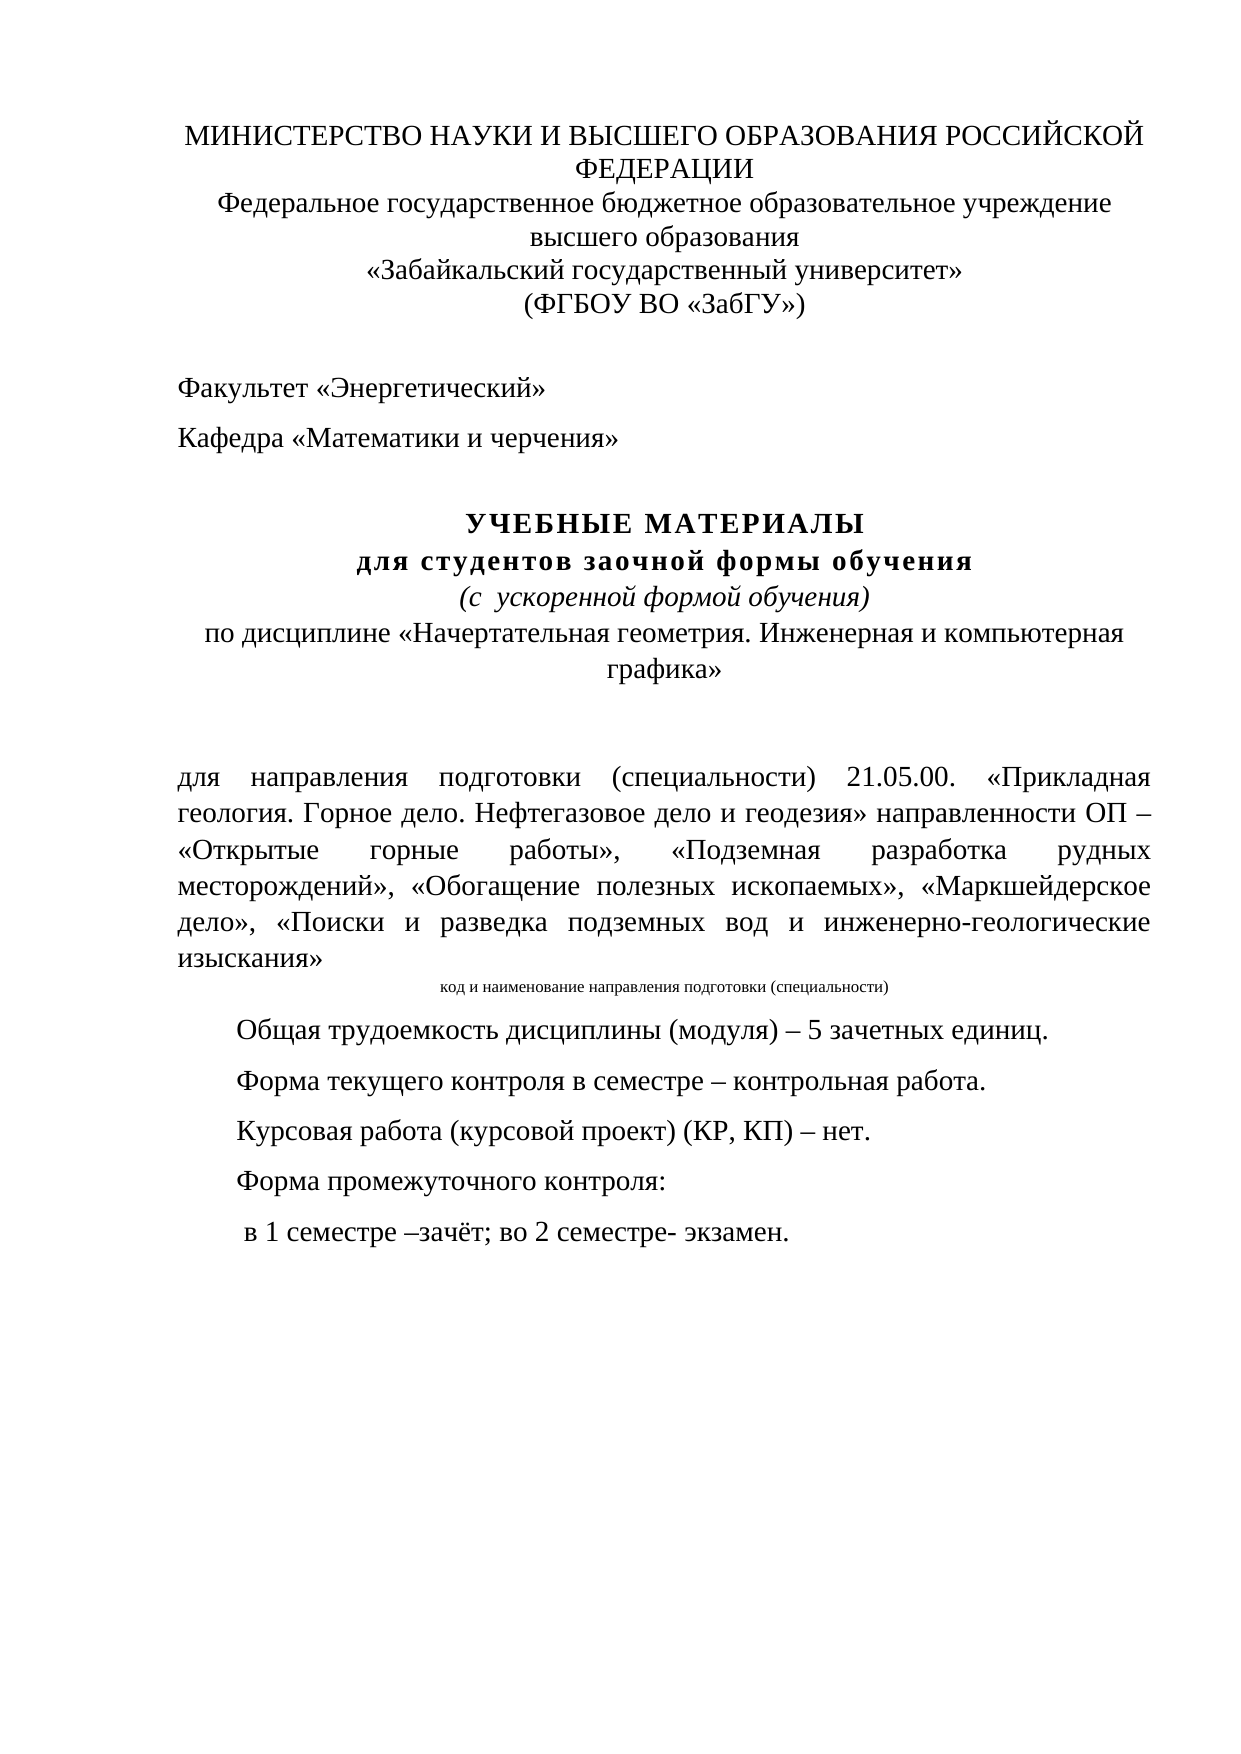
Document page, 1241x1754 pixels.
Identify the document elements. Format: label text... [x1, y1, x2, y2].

text код и наименование направления подготовки (специальности) [177, 976, 1152, 1010]
text Кафедра «Математики и черчения» [177, 420, 1152, 453]
text высшего образования [177, 219, 1152, 252]
text (ФГБОУ ВО «ЗабГУ») [177, 286, 1152, 319]
text Факультет «Энергетический» [177, 370, 1152, 403]
text в 1 семестре –зачёт; во 2 семестре- экзамен. [177, 1214, 1152, 1247]
text для направления подготовки (специальности) 21.05.00. «Прикладная геология. Горное дело. Нефтегазовое дело и геодезия» направленности ОП – «Открытые горные работы», «Подземная разработка рудных месторождений», «Обогащение полезных ископаемых», «Маркшейдерское дело», «Поиски и разведка подземных вод и инженерно-геологические изыскания» [177, 759, 1152, 974]
text Форма промежуточного контроля: [177, 1163, 1152, 1197]
text Общая трудоемкость дисциплины (модуля) – 5 зачетных единиц. [177, 1012, 1152, 1046]
text (с ускоренной формой обучения) [177, 579, 1152, 612]
text УЧЕБНЫЕ МАТЕРИАЛЫ [177, 506, 1152, 540]
text Федеральное государственное бюджетное образовательное учреждение [177, 185, 1152, 219]
text для студентов заочной формы обучения [177, 543, 1152, 576]
text МИНИСТЕРСТВО НАУКИ И ВЫСШЕГО ОБРАЗОВАНИЯ РОССИЙСКОЙ ФЕДЕРАЦИИ [177, 118, 1152, 185]
text «Забайкальский государственный университет» [177, 252, 1152, 286]
text Курсовая работа (курсовой проект) (КР, КП) – нет. [177, 1113, 1152, 1147]
text по дисциплине «Начертательная геометрия. Инженерная и компьютерная графика» [177, 615, 1152, 684]
text Форма текущего контроля в семестре – контрольная работа. [177, 1063, 1152, 1096]
